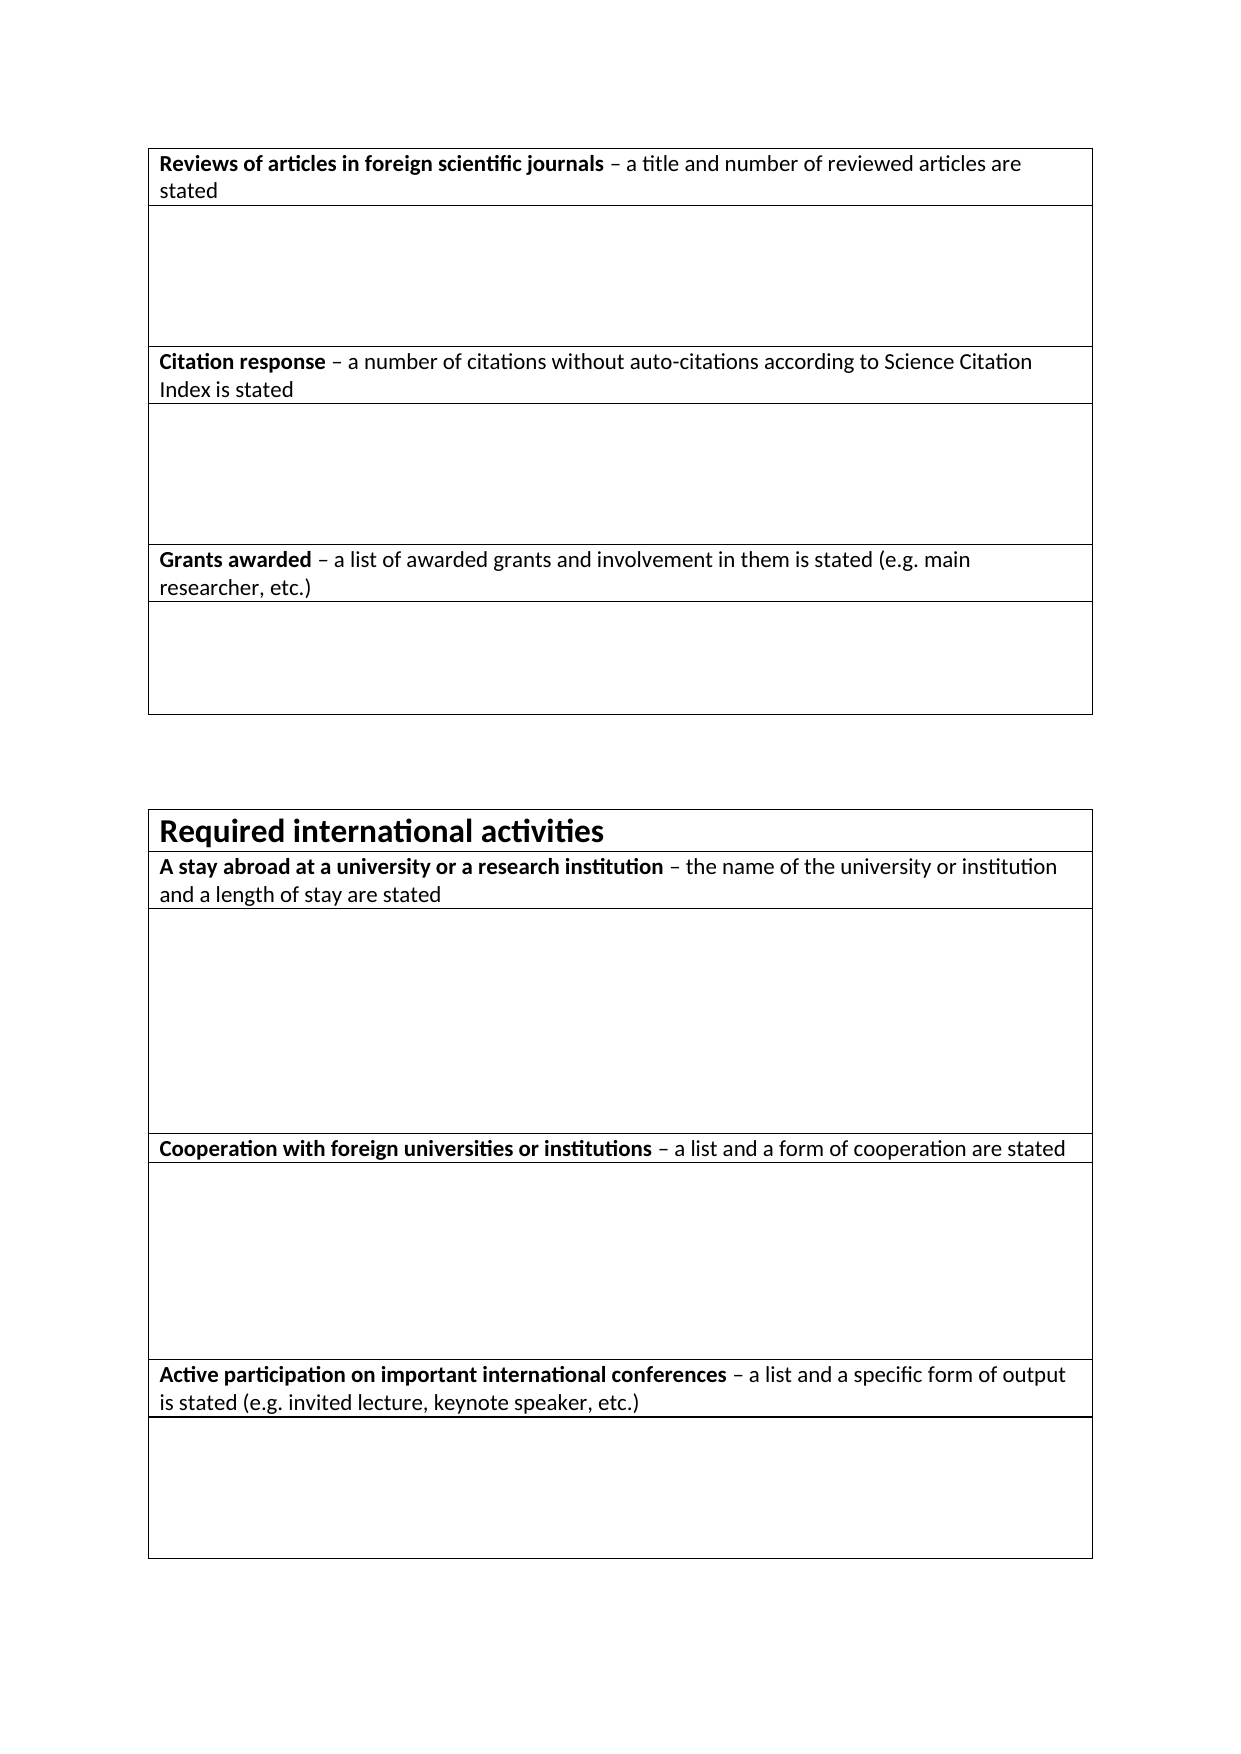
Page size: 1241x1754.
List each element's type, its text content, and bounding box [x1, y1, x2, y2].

table_cell [149, 1163, 1092, 1359]
table_cell Reviews of articles in foreign scientific journals – a title and number of reviewed articles are stated [149, 149, 1092, 205]
table_cell [149, 404, 1092, 544]
table_cell Grants awarded – a list of awarded grants and involvement in them is stated (e.g. main researcher, etc.) [149, 545, 1092, 601]
table_cell [149, 602, 1092, 714]
table_cell Citation response – a number of citations without auto-citations according to Science Citation Index is stated [149, 347, 1092, 403]
table_cell A stay abroad at a university or a research institution – the name of the university or institution and a length of stay are stated [149, 852, 1092, 908]
table_cell Active participation on important international conferences – a list and a specific form of output is stated (e.g. invited lecture, keynote speaker, etc.) [149, 1360, 1092, 1416]
table_cell [149, 206, 1092, 346]
table_cell Cooperation with foreign universities or institutions – a list and a form of cooperation are stated [149, 1134, 1092, 1162]
table_cell [149, 909, 1092, 1133]
table_header Required international activities [149, 810, 1092, 851]
table_cell [149, 1418, 1092, 1558]
